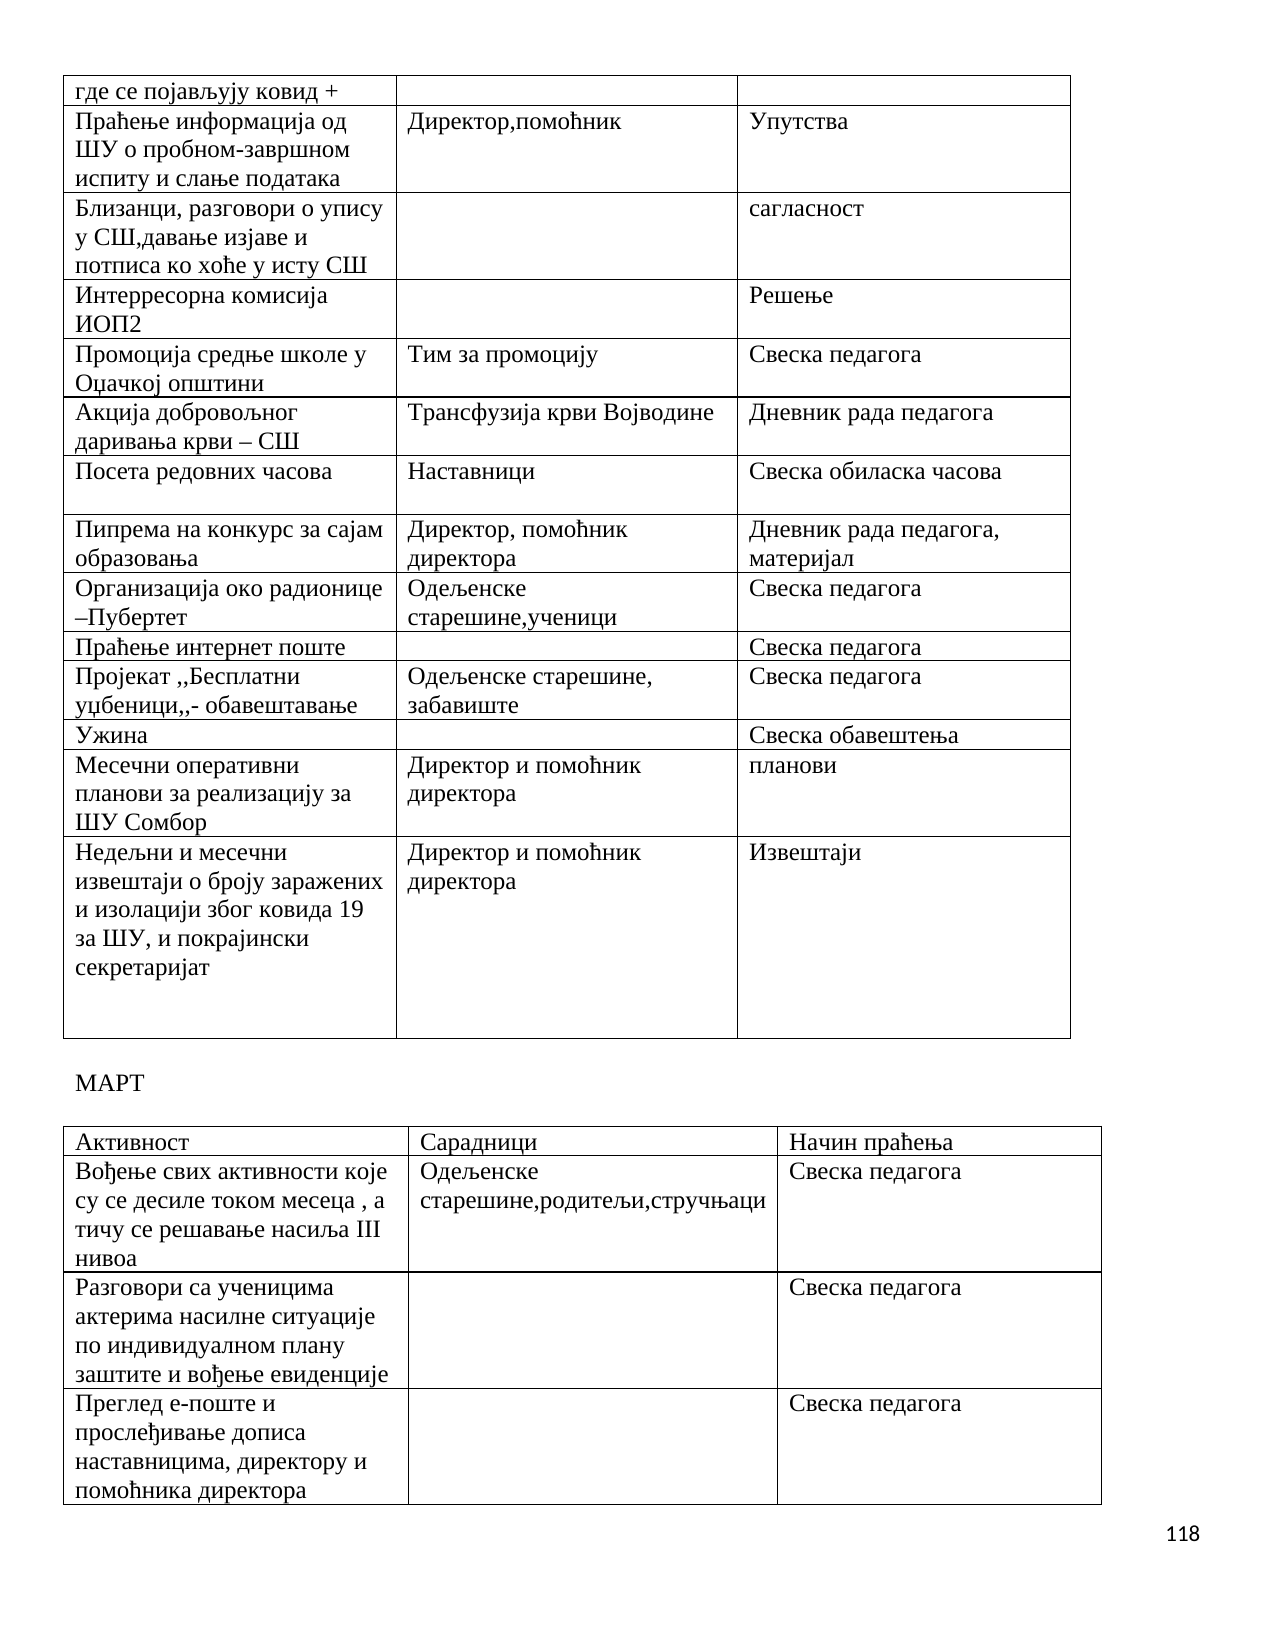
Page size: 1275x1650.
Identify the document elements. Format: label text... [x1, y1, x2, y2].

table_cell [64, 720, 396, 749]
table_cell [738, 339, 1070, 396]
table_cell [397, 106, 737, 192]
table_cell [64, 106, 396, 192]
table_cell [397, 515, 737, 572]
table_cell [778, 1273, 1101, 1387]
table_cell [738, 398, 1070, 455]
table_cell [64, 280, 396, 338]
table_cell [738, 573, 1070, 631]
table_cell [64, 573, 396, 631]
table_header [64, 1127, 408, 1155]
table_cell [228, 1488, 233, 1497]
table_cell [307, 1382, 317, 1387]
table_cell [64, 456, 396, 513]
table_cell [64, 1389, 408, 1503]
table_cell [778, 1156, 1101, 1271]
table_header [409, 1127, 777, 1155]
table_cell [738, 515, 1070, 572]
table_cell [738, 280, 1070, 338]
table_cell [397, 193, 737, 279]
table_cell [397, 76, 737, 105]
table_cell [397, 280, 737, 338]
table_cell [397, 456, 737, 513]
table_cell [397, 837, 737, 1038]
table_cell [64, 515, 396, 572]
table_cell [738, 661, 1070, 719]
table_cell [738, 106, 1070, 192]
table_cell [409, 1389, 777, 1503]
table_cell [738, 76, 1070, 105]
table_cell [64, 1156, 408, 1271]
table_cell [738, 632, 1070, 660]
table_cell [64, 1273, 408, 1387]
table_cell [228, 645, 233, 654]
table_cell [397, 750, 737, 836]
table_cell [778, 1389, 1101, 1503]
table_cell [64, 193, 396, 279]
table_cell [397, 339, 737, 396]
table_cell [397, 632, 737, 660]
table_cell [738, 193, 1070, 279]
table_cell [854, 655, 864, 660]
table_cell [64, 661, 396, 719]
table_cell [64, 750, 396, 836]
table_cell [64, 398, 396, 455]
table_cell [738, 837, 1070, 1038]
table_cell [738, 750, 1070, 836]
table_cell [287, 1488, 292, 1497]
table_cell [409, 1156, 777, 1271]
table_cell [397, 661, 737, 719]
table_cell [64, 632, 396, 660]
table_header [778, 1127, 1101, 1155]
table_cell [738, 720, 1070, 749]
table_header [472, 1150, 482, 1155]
text МАРТ [75, 1068, 1200, 1097]
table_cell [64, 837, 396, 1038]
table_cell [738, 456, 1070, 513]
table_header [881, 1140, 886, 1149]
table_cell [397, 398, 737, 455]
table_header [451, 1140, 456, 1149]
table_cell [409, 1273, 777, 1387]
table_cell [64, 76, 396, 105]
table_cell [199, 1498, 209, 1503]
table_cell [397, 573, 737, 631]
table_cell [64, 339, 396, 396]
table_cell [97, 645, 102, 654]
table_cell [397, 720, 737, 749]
